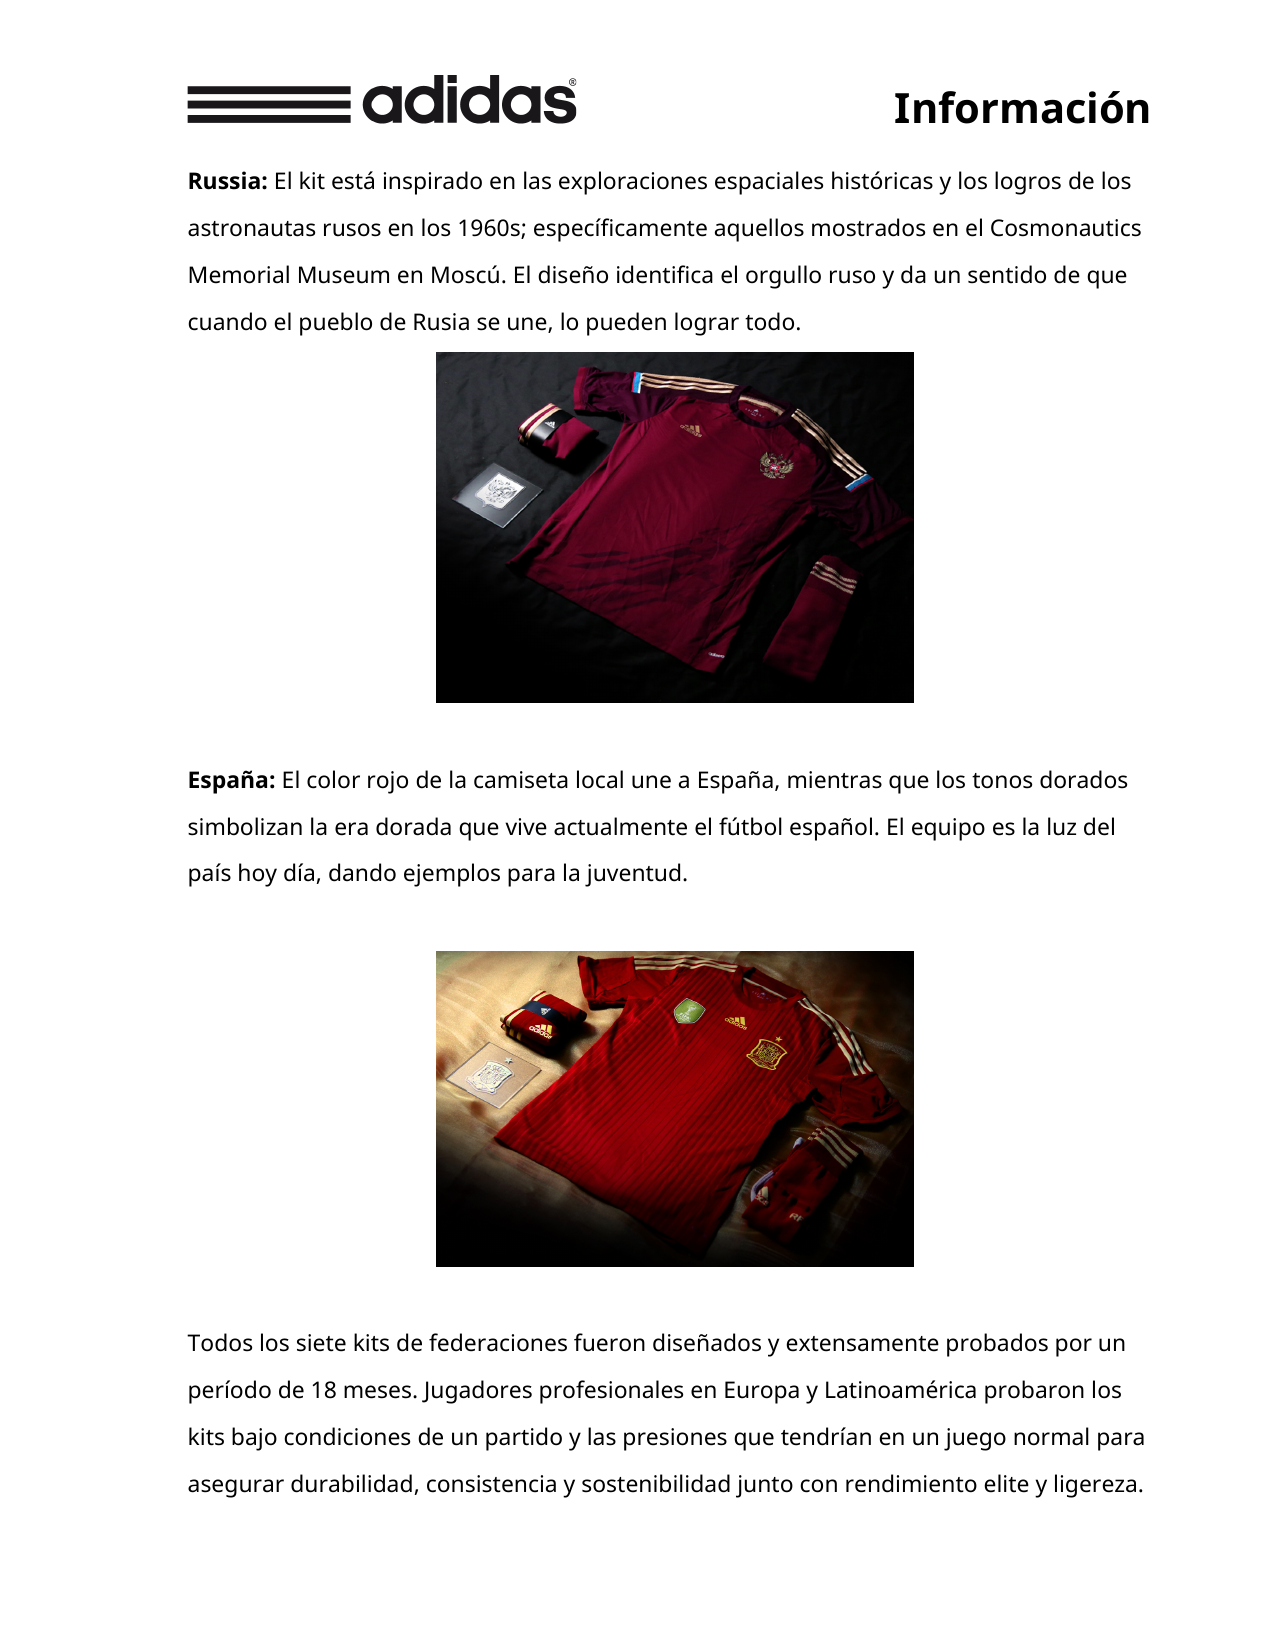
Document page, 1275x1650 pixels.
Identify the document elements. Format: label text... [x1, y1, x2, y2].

text España: El color rojo de la camiseta local une a España, mientras que los tonos dorados simbolizan la era dorada que vive actualmente el fútbol español. El equipo es la luz del país hoy día, dando ejemplos para la juventud. [187, 763, 1162, 888]
picture [436, 951, 914, 1267]
picture [187, 75, 577, 124]
text Russia: El kit está inspirado en las exploraciones espaciales históricas y los logros de los astronautas rusos en los 1960s; específicamente aquellos mostrados en el Cosmonautics Memorial Museum en Moscú. El diseño identifica el orgullo ruso y da un sentido de que cuando el pueblo de Rusia se une, lo pueden lograr todo. [187, 165, 1162, 337]
picture [436, 352, 914, 703]
text Todos los siete kits de federaciones fueron diseñados y extensamente probados por un período de 18 meses. Jugadores profesionales en Europa y Latinoamérica probaron los kits bajo condiciones de un partido y las presiones que tendrían en un juego normal para asegurar durabilidad, consistencia y sostenibilidad junto con rendimiento elite y ligereza. [187, 1327, 1162, 1499]
